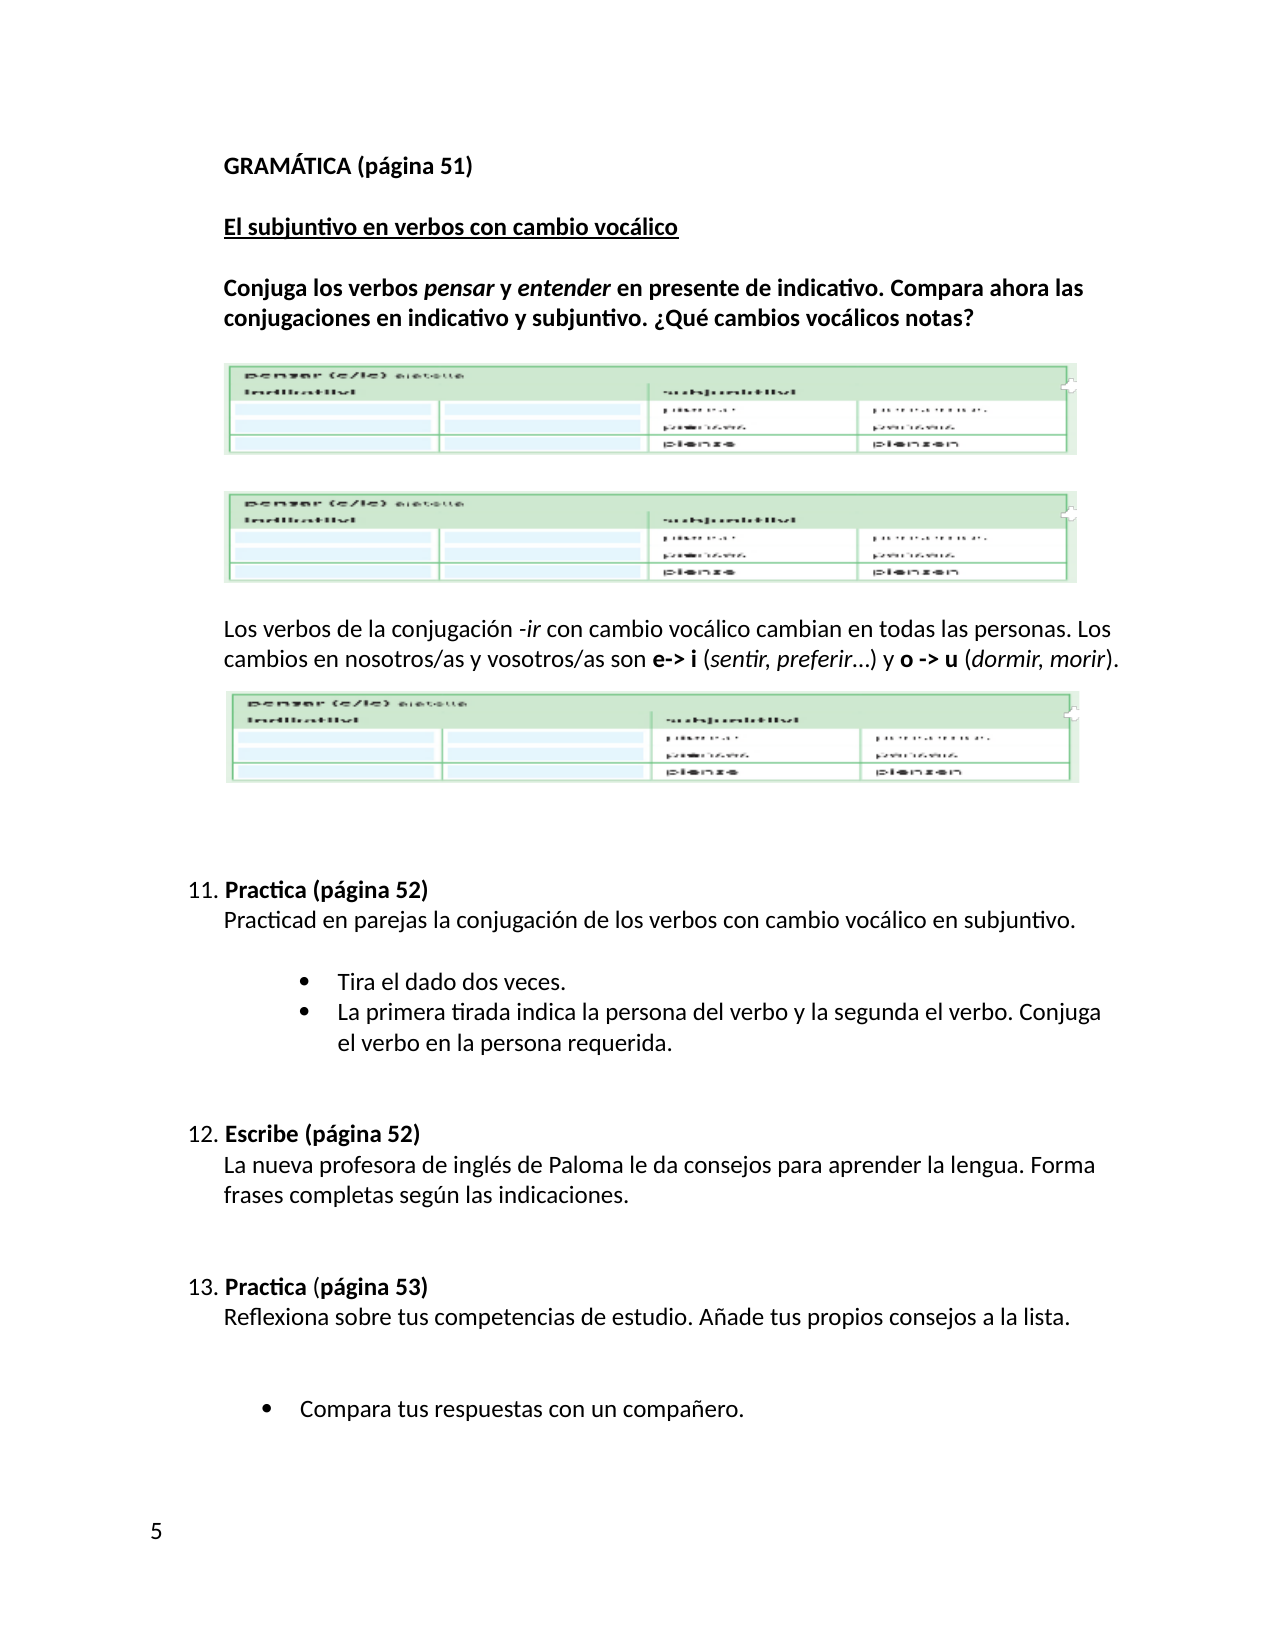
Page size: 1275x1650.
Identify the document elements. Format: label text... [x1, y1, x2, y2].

text La nueva profesora de inglés de Paloma le da consejos para aprender la lengua. Forma frases completas según las indicaciones. [224, 1149, 1125, 1210]
list La primera tirada indica la persona del verbo y la segunda el verbo. Conjuga el verbo en la persona requerida. [300, 996, 1125, 1057]
list Tira el dado dos veces. [300, 966, 1125, 996]
list Practica (página 52) [187, 874, 1125, 904]
text GRAMÁTICA (página 51) [224, 150, 1125, 181]
text Reflexiona sobre tus competencias de estudio. Añade tus propios consejos a la lista. [224, 1301, 1125, 1332]
picture [223, 363, 1077, 455]
text Los verbos de la conjugación -ir con cambio vocálico cambian en todas las personas. Los cambios en nosotros/as y vosotros/as son e-> i (sentir, preferir…) y o -> u (dormir, morir). [224, 613, 1125, 674]
text Practicad en parejas la conjugación de los verbos con cambio vocálico en subjuntivo. [150, 904, 1125, 935]
picture [226, 691, 1080, 783]
list Escribe (página 52) [187, 1118, 1125, 1149]
text El subjuntivo en verbos con cambio vocálico [224, 211, 1125, 242]
picture [223, 491, 1077, 583]
list Practica (página 53) [187, 1271, 1125, 1301]
text Conjuga los verbos pensar y entender en presente de indicativo. Compara ahora las conjugaciones en indicativo y subjuntivo. ¿Qué cambios vocálicos notas? [224, 272, 1125, 333]
list Compara tus respuestas con un compañero. [262, 1393, 1125, 1423]
